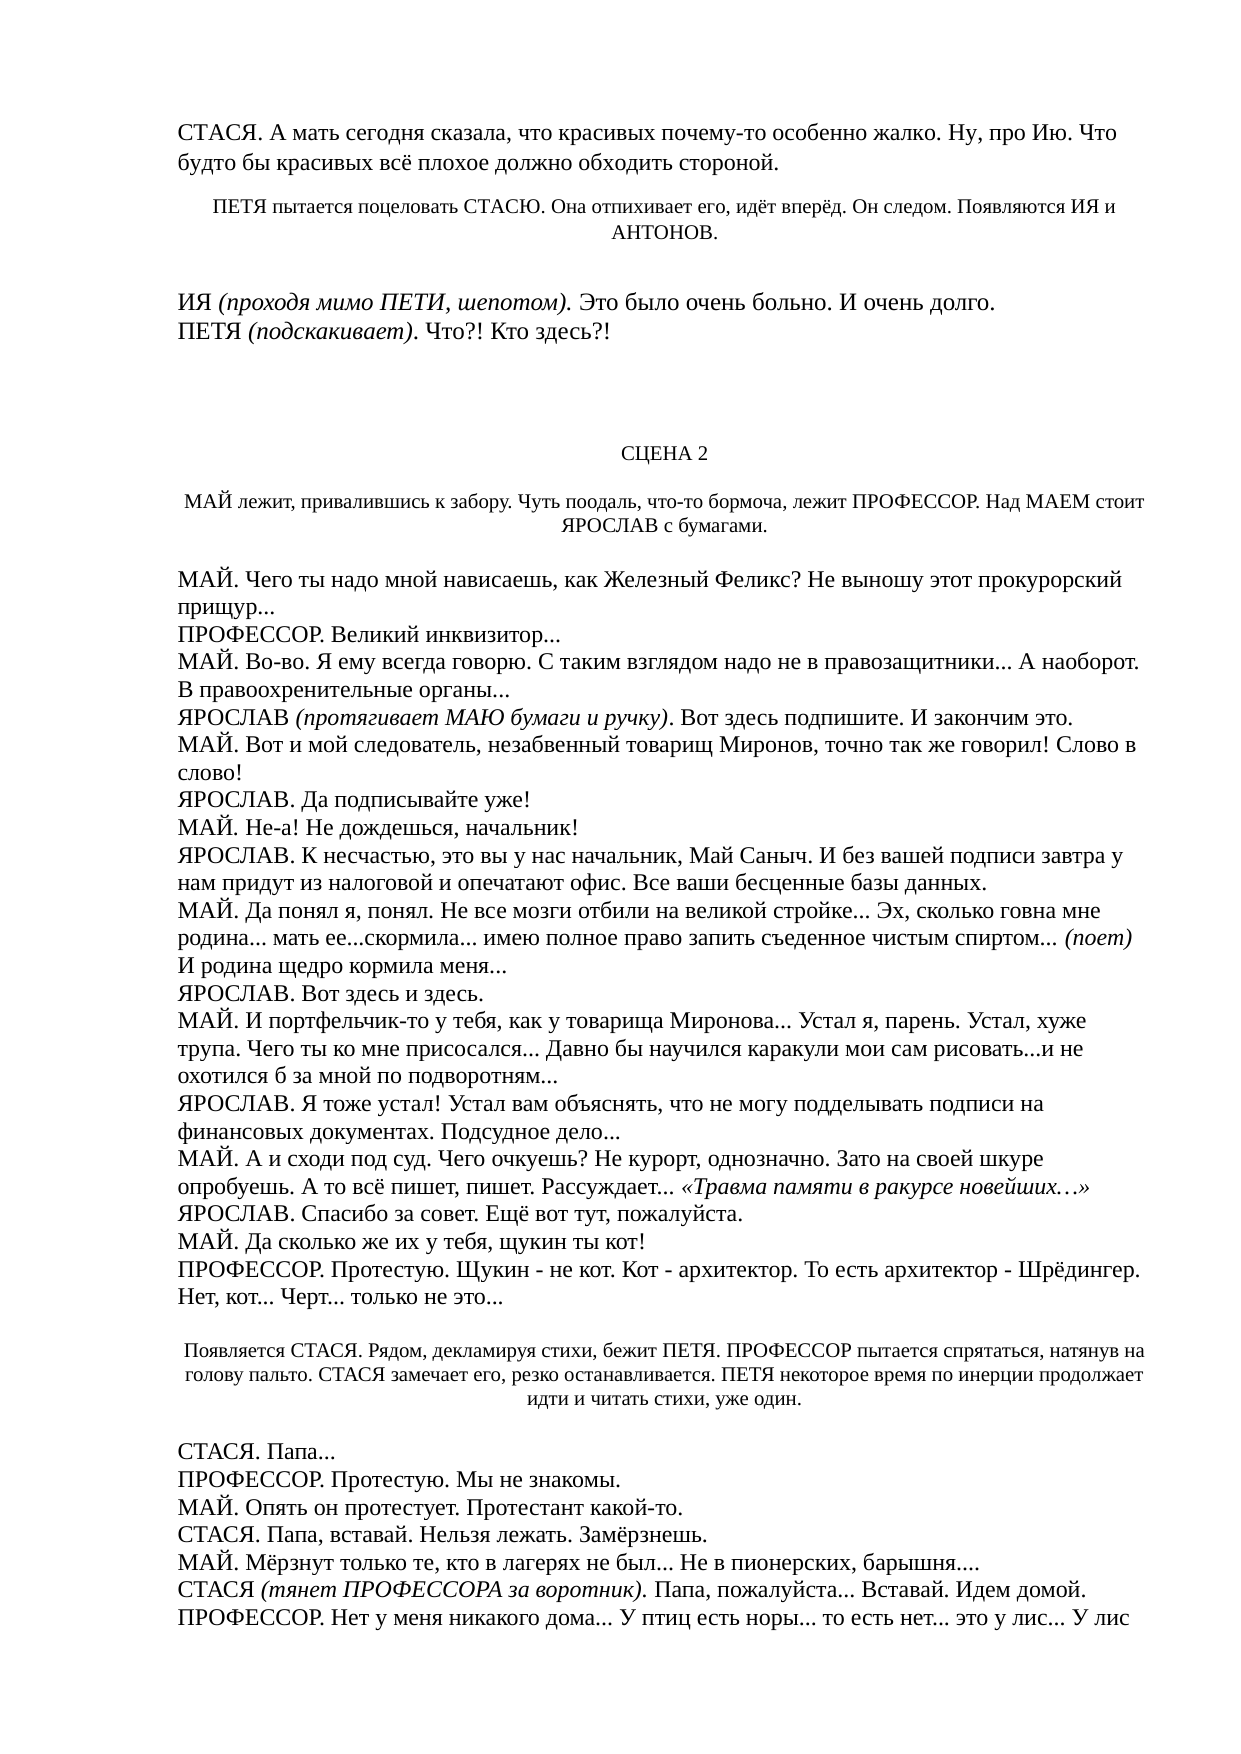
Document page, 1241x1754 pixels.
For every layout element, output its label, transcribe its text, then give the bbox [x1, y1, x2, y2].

text ПЕТЯ пытается поцеловать СТАСЮ. Она отпихивает его, идёт вперёд. Он следом. Появляются ИЯ и АНТОНОВ. [177, 194, 1152, 244]
text ПЕТЯ (подскакивает). Что?! Кто здесь?! [177, 316, 1152, 344]
text ИЯ (проходя мимо ПЕТИ, шепотом). Это было очень больно. И очень долго. [177, 287, 1152, 316]
text СЦЕНА 2 [177, 441, 1152, 465]
text СТАСЯ. А мать сегодня сказала, что красивых почему-то особенно жалко. Ну, про Ию. Что будто бы красивых всё плохое должно обходить стороной. [177, 118, 1152, 176]
text МАЙ лежит, привалившись к забору. Чуть поодаль, что-то бормоча, лежит ПРОФЕССОР. Над МАЕМ стоит ЯРОСЛАВ с бумагами. [177, 465, 1152, 537]
text МАЙ. Чего ты надо мной нависаешь, как Железный Феликс? Не выношу этот прокурорский прищур... ПРОФЕССОР. Великий инквизитор... МАЙ. Во-во. Я ему всегда говорю. С таким взглядом надо не в правозащитники... А наоборот. В правоохренительные органы... ЯРОСЛАВ (протягивает МАЮ бумаги и ручку). Вот здесь подпишите. И закончим это. МАЙ. Вот и мой следователь, незабвенный товарищ Миронов, точно так же говорил! Слово в слово! ЯРОСЛАВ. Да подписывайте уже! МАЙ. Не-а! Не дождешься, начальник! ЯРОСЛАВ. К несчастью, это вы у нас начальник, Май Саныч. И без вашей подписи завтра у нам придут из налоговой и опечатают офис. Все ваши бесценные базы данных. МАЙ. Да понял я, понял. Не все мозги отбили на великой стройке... Эх, сколько говна мне родина... мать ее...скормила... имею полное право запить съеденное чистым спиртом... (поет) И родина щедро кормила меня... ЯРОСЛАВ. Вот здесь и здесь. МАЙ. И портфельчик-то у тебя, как у товарища Миронова... Устал я, парень. Устал, хуже трупа. Чего ты ко мне присосался... Давно бы научился каракули мои сам рисовать...и не охотился б за мной по подворотням... ЯРОСЛАВ. Я тоже устал! Устал вам объяснять, что не могу подделывать подписи на финансовых документах. Подсудное дело... МАЙ. А и сходи под суд. Чего очкуешь? Не курорт, однозначно. Зато на своей шкуре опробуешь. А то всё пишет, пишет. Рассуждает... «Травма памяти в ракурсе новейших…» ЯРОСЛАВ. Спасибо за совет. Ещё вот тут, пожалуйста. МАЙ. Да сколько же их у тебя, щукин ты кот! ПРОФЕССОР. Протестую. Щукин - не кот. Кот - архитектор. То есть архитектор - Шрёдингер. Нет, кот... Черт... только не это... [177, 537, 1152, 1310]
text Появляется СТАСЯ. Рядом, декламируя стихи, бежит ПЕТЯ. ПРОФЕССОР пытается спрятаться, натянув на голову пальто. СТАСЯ замечает его, резко останавливается. ПЕТЯ некоторое время по инерции продолжает идти и читать стихи, уже один. [177, 1310, 1152, 1410]
